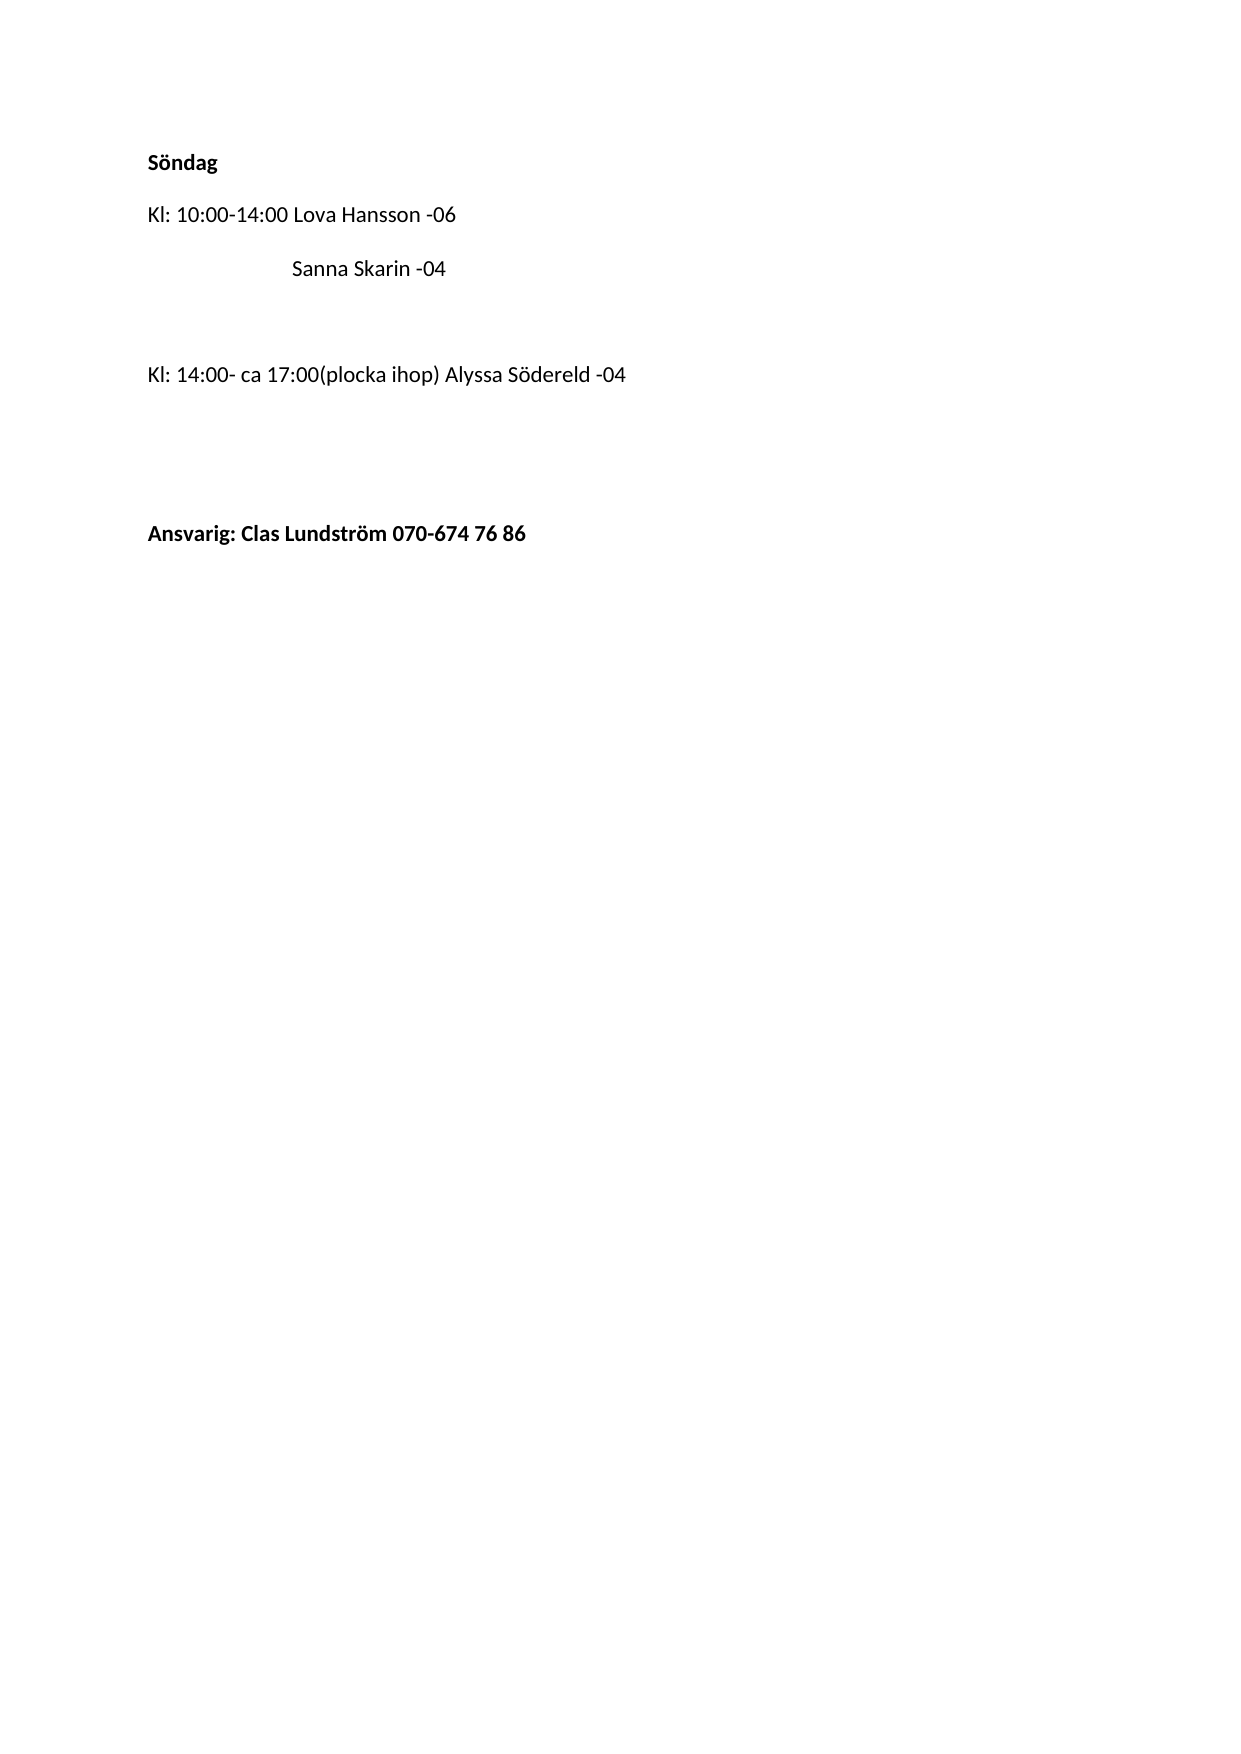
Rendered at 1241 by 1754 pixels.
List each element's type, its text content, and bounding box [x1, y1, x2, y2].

text Ansvarig: Clas Lundström 070-674 76 86 [148, 519, 1093, 547]
text Söndag [148, 148, 1093, 176]
text Kl: 10:00-14:00 Lova Hansson -06 [148, 201, 1093, 229]
text Sanna Skarin -04 [148, 254, 1093, 282]
text Kl: 14:00- ca 17:00(plocka ihop) Alyssa Södereld -04 [148, 360, 1093, 388]
